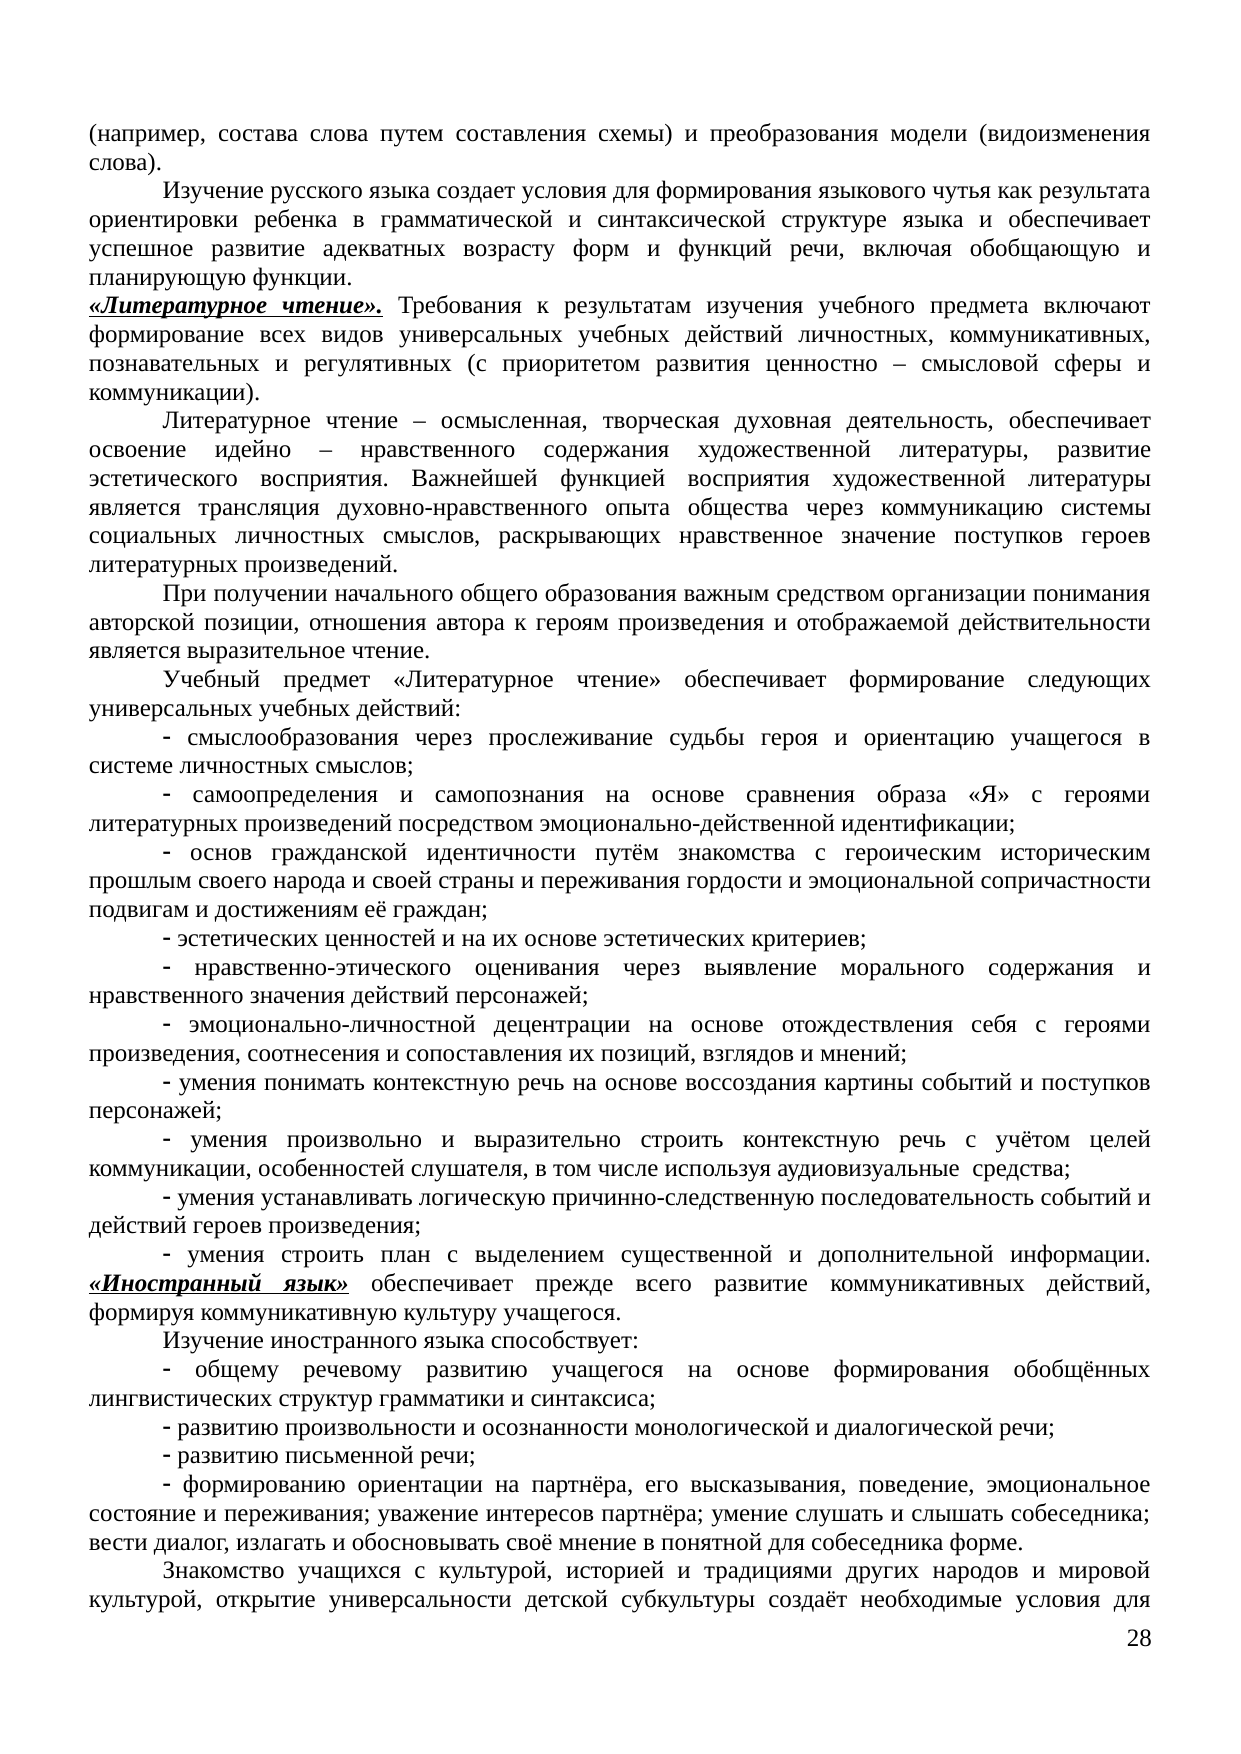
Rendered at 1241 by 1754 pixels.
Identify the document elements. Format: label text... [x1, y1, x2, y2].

text умения устанавливать логическую причинно-следственную последовательность событий и действий героев произведения; [89, 1182, 1152, 1239]
text При получении начального общего образования важным средством организации понимания авторской позиции, отношения автора к героям произведения и отображаемой действительности является выразительное чтение. [89, 578, 1152, 664]
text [89, 1556, 1152, 1613]
text Изучение иностранного языка способствует: [89, 1326, 1152, 1354]
text умения произвольно и выразительно строить контекстную речь с учётом целей коммуникации, особенностей слушателя, в том числе используя аудиовизуальные средства; [89, 1124, 1152, 1182]
text самоопределения и самопознания на основе сравнения образа «Я» с героями литературных произведений посредством эмоционально-действенной идентификации; [89, 779, 1152, 837]
text эмоционально-личностной децентрации на основе отождествления себя с героями произведения, соотнесения и сопоставления их позиций, взглядов и мнений; [89, 1009, 1152, 1067]
text «Литературное чтение». Требования к результатам изучения учебного предмета включают формирование всех видов универсальных учебных действий личностных, коммуникативных, познавательных и регулятивных (с приоритетом развития ценностно – смысловой сферы и коммуникации). [89, 291, 1152, 406]
text смыслообразования через прослеживание судьбы героя и ориентацию учащегося в системе личностных смыслов; [89, 722, 1152, 779]
text умения строить план с выделением существенной и дополнительной информации. «Иностранный язык» обеспечивает прежде всего развитие коммуникативных действий, формируя коммуникативную культуру учащегося. [89, 1239, 1152, 1326]
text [89, 118, 1152, 176]
text основ гражданской идентичности путём знакомства с героическим историческим прошлым своего народа и своей страны и переживания гордости и эмоциональной сопричастности подвигам и достижениям её граждан; [89, 837, 1152, 923]
text Литературное чтение – осмысленная, творческая духовная деятельность, обеспечивает освоение идейно – нравственного содержания художественной литературы, развитие эстетического восприятия. Важнейшей функцией восприятия художественной литературы является трансляция духовно-нравственного опыта общества через коммуникацию системы социальных личностных смыслов, раскрывающих нравственное значение поступков героев литературных произведений. [89, 406, 1152, 578]
text умения понимать контекстную речь на основе воссоздания картины событий и поступков персонажей; [89, 1067, 1152, 1124]
text Изучение русского языка создает условия для формирования языкового чутья как результата ориентировки ребенка в грамматической и синтаксической структуре языка и обеспечивает успешное развитие адекватных возрасту форм и функций речи, включая обобщающую и планирующую функции. [89, 176, 1152, 291]
text развитию произвольности и осознанности монологической и диалогической речи; [89, 1412, 1152, 1441]
text общему речевому развитию учащегося на основе формирования обобщённых лингвистических структур грамматики и синтаксиса; [89, 1354, 1152, 1412]
text развитию письменной речи; [89, 1441, 1152, 1469]
text нравственно-этического оценивания через выявление морального содержания и нравственного значения действий персонажей; [89, 952, 1152, 1009]
text формированию ориентации на партнёра, его высказывания, поведение, эмоциональное состояние и переживания; уважение интересов партнёра; умение слушать и слышать собеседника; вести диалог, излагать и обосновывать своё мнение в понятной для собеседника форме. [89, 1469, 1152, 1556]
text эстетических ценностей и на их основе эстетических критериев; [89, 923, 1152, 952]
text Учебный предмет «Литературное чтение» обеспечивает формирование следующих универсальных учебных действий: [89, 664, 1152, 722]
